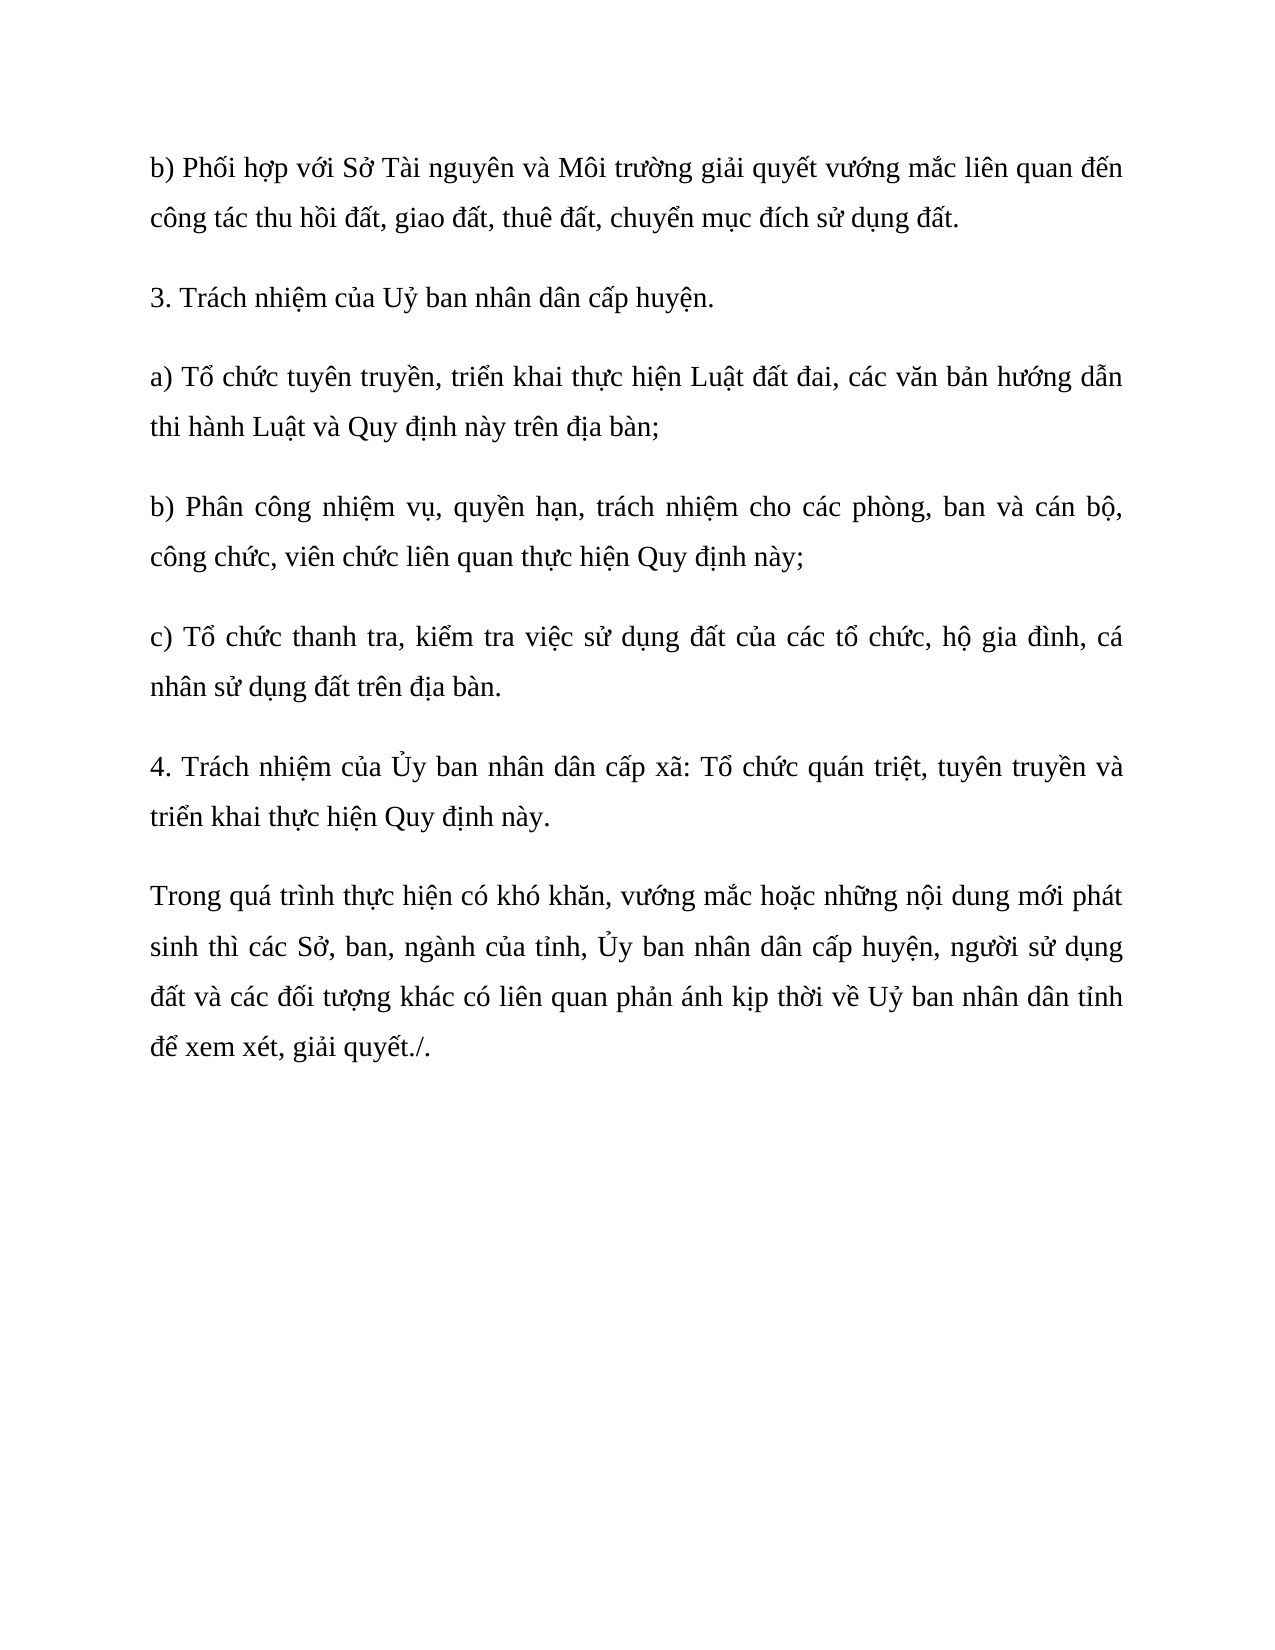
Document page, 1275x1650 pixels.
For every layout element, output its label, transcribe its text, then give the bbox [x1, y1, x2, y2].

text Trong quá trình thực hiện có khó khăn, vướng mắc hoặc những nội dung mới phát sinh thì các Sở, ban, ngành của tỉnh, Ủy ban nhân dân cấp huyện, người sử dụng đất và các đối tượng khác có liên quan phản ánh kịp thời về Uỷ ban nhân dân tỉnh để xem xét, giải quyết./. [150, 878, 1125, 1063]
text c) Tổ chức thanh tra, kiểm tra việc sử dụng đất của các tổ chức, hộ gia đình, cá nhân sử dụng đất trên địa bàn. [150, 619, 1125, 703]
text b) Phân công nhiệm vụ, quyền hạn, trách nhiệm cho các phòng, ban và cán bộ, công chức, viên chức liên quan thực hiện Quy định này; [150, 489, 1125, 573]
text b) Phối hợp với Sở Tài nguyên và Môi trường giải quyết vướng mắc liên quan đến công tác thu hồi đất, giao đất, thuê đất, chuyển mục đích sử dụng đất. [150, 150, 1125, 234]
text 3. Trách nhiệm của Uỷ ban nhân dân cấp huyện. [150, 280, 1125, 313]
text a) Tổ chức tuyên truyền, triển khai thực hiện Luật đất đai, các văn bản hướng dẫn thi hành Luật và Quy định này trên địa bàn; [150, 359, 1125, 443]
text 4. Trách nhiệm của Ủy ban nhân dân cấp xã: Tổ chức quán triệt, tuyên truyền và triển khai thực hiện Quy định này. [150, 749, 1125, 832]
